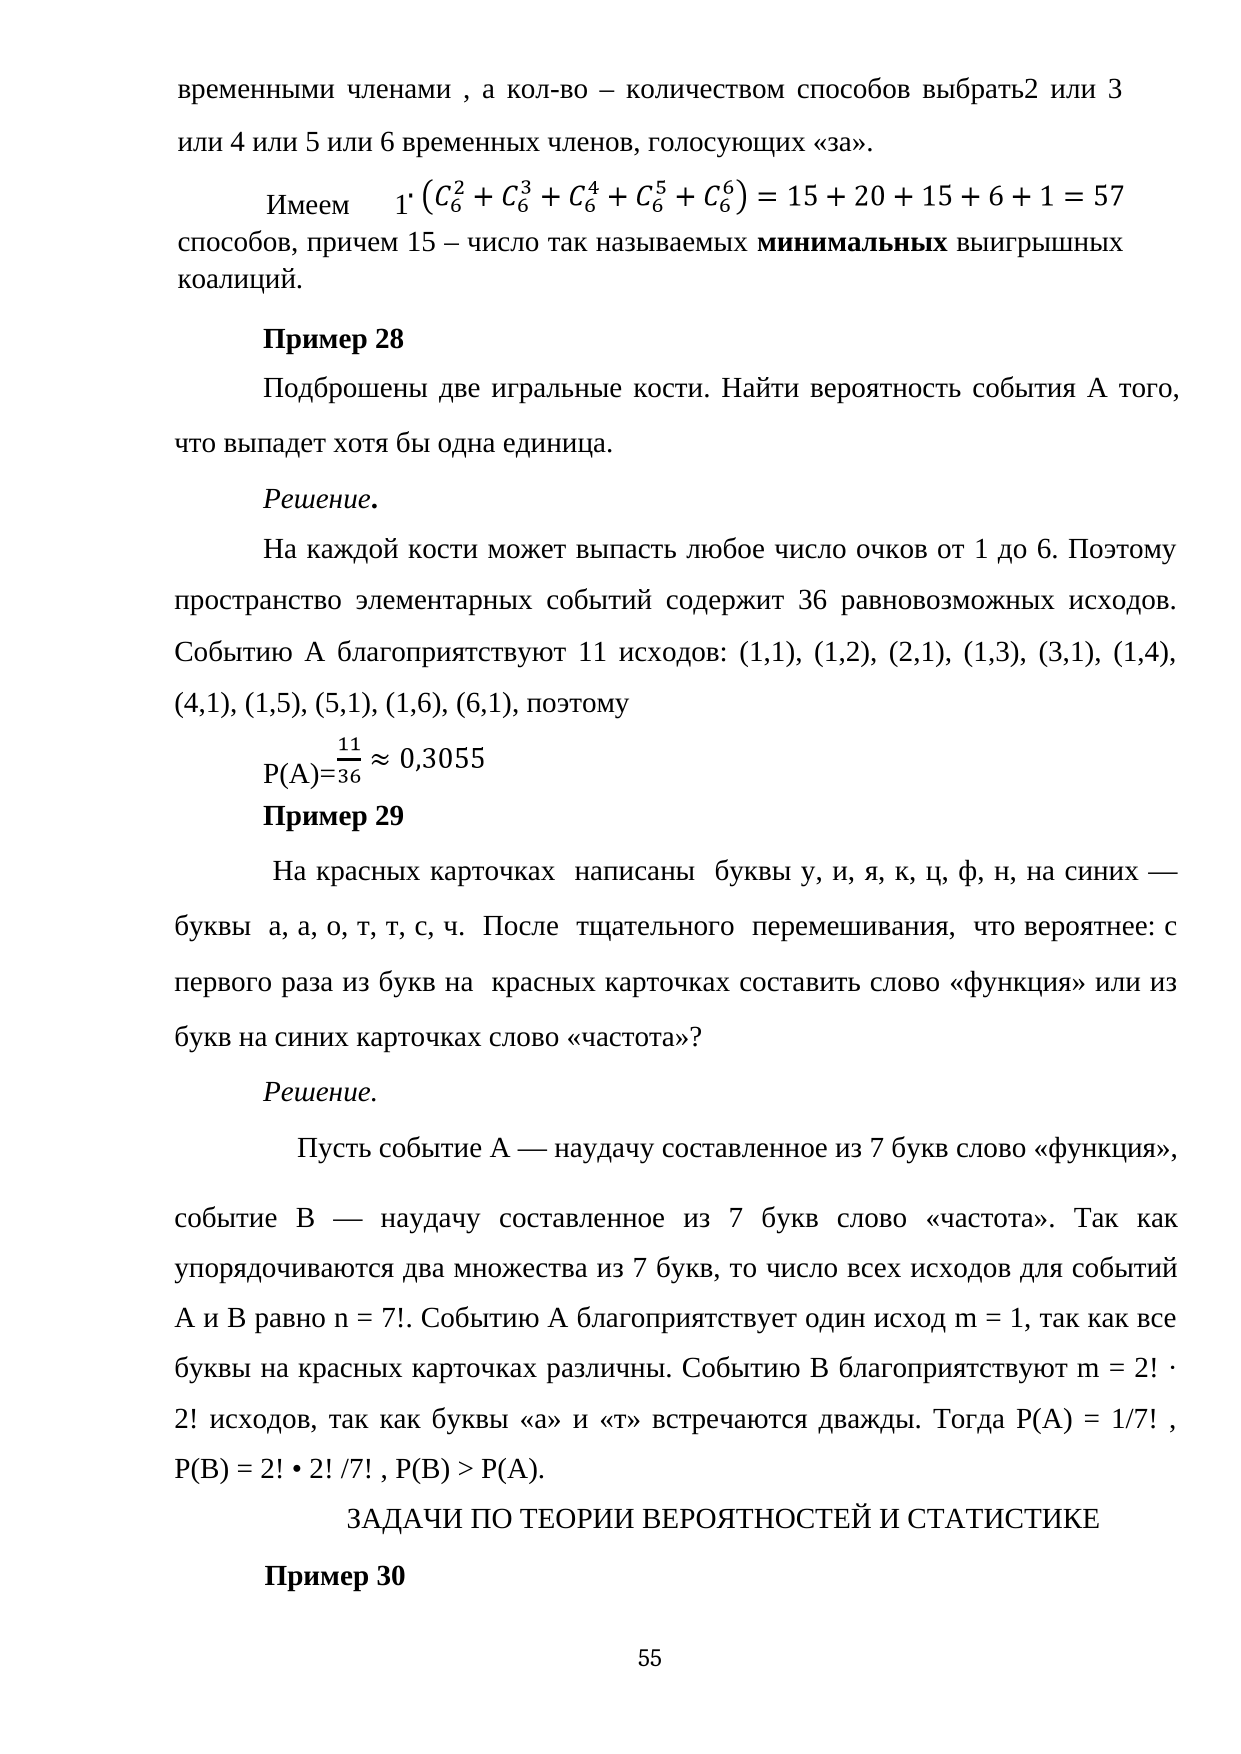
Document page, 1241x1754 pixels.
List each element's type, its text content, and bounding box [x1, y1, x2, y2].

table_cell Пример 29 На красных карточках написаны буквы у, и, я, к, ц, ф, н, на синих — буквы а, а, о, т, т, с, ч. После тщательного перемешивания, что вероятнее: с первого раза из букв на красных карточках составить слово «функция» или из букв на синих карточках слово «частота»? Решение. Пусть событие A — наудачу составленное из 7 букв слово «функция», событие B — наудачу составленное из 7 букв слово «частота». Так как упорядочиваются два множества из 7 букв, то число всех исходов для событий A и B равно n = 7!. Событию A благоприятствует один исход m = 1, так как все буквы на красных карточках различны. Событию B благоприятствуют m = 2! · 2! исходов, так как буквы «а» и «т» встречаются дважды. Тогда P(A) = 1/7! , P(B) = 2! • 2! /7! , P(B) > P(A). [171, 792, 1181, 1501]
text ЗАДАЧИ ПО ТЕОРИИ ВЕРОЯТНОСТЕЙ И СТАТИСТИКЕ [346, 1501, 1123, 1535]
picture [336, 737, 484, 783]
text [177, 71, 1123, 158]
picture [408, 178, 1124, 215]
text Имеем 1 способов, причем 15 – число так называемых минимальных выигрышных коалиций. [177, 178, 1123, 294]
text Пример 30 [264, 1558, 1181, 1591]
table_header Пример 28 Подброшены две игральные кости. Найти вероятность события A того, что выпадет хотя бы одна единица. Решение. На каждой кости может выпасть любое число очков от 1 до 6. Поэтому пространство элементарных событий содержит 36 равновозможных исходов. Событию A благоприятствуют 11 исходов: (1,1), (1,2), (2,1), (1,3), (3,1), (1,4), (4,1), (1,5), (5,1), (1,6), (6,1), поэтому Р(А)= [171, 315, 1181, 792]
